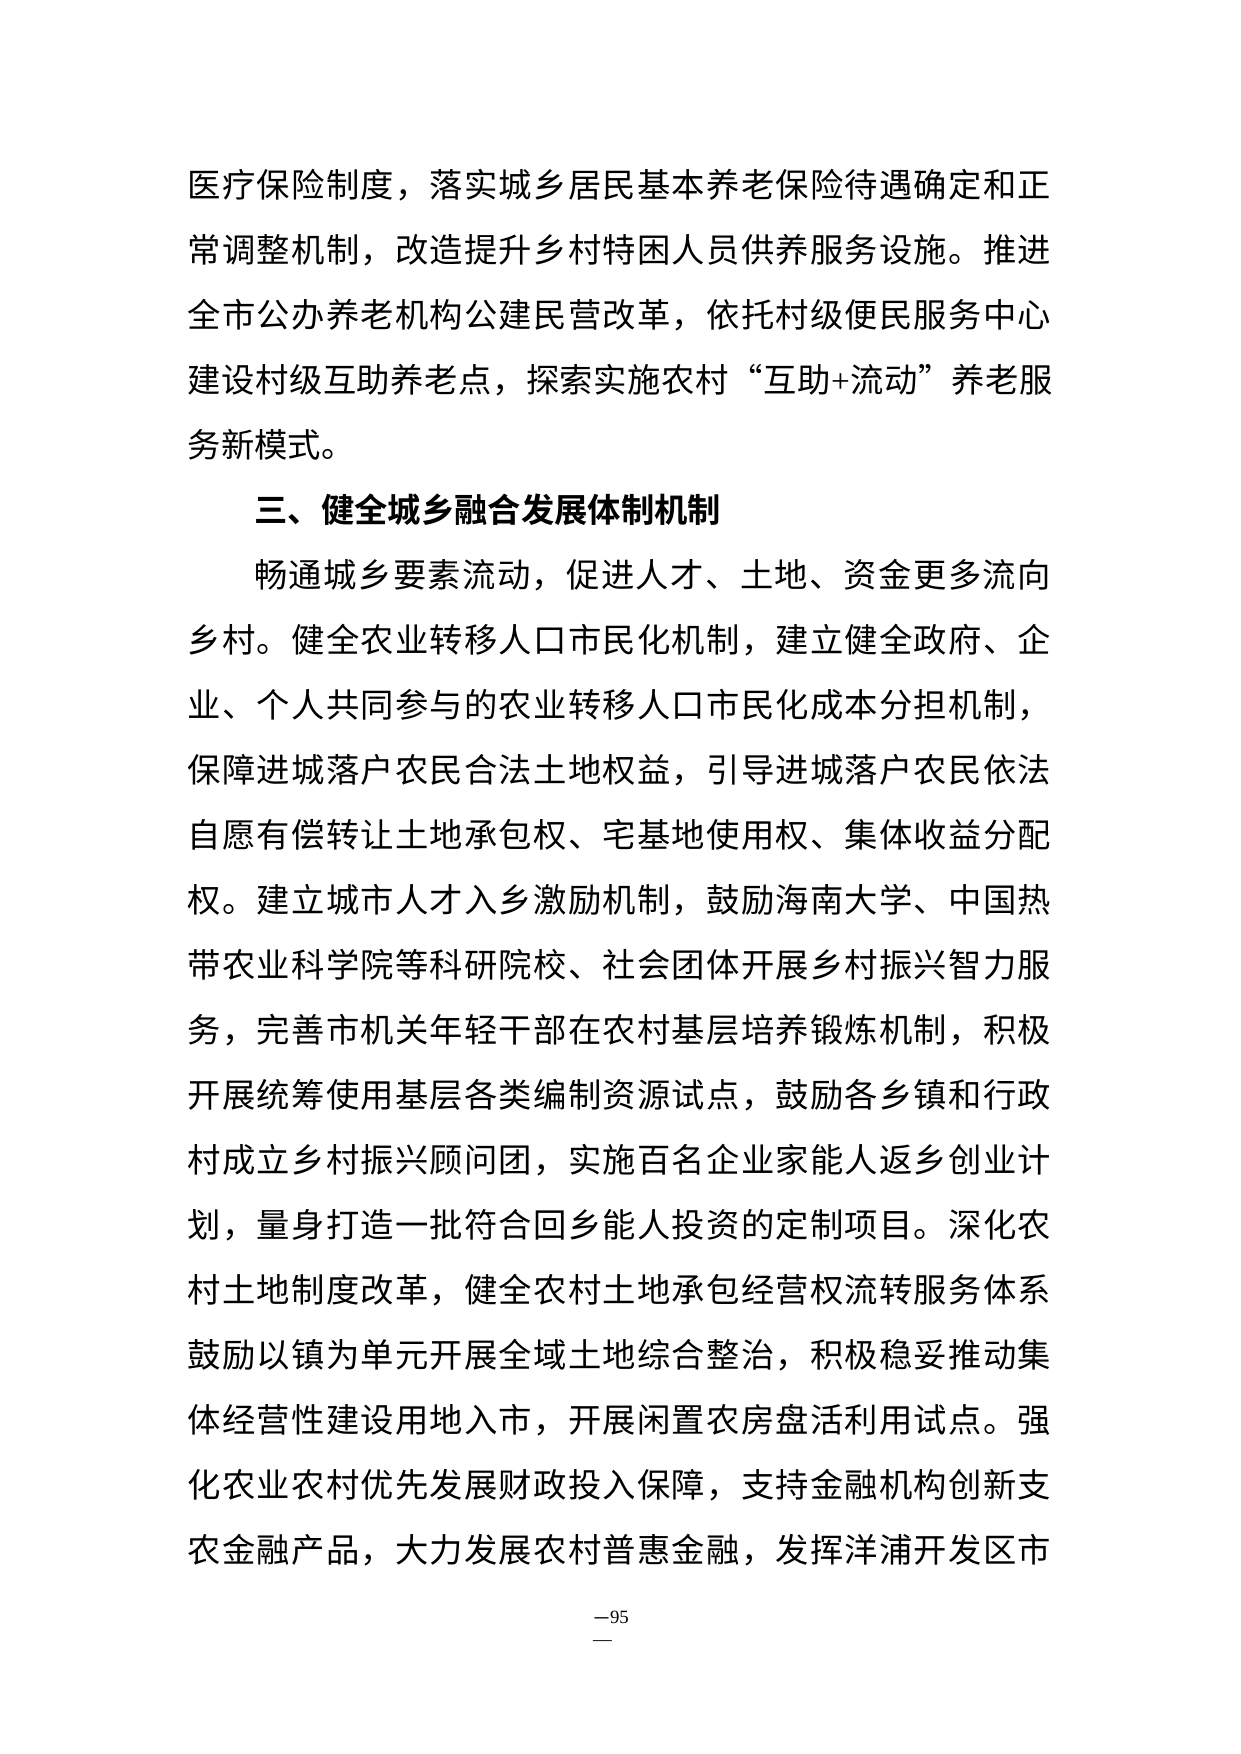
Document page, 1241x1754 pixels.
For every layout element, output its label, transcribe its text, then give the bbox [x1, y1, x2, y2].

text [187, 150, 1053, 475]
text 三、健全城乡融合发展体制机制 [187, 475, 1053, 540]
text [187, 540, 1053, 1580]
